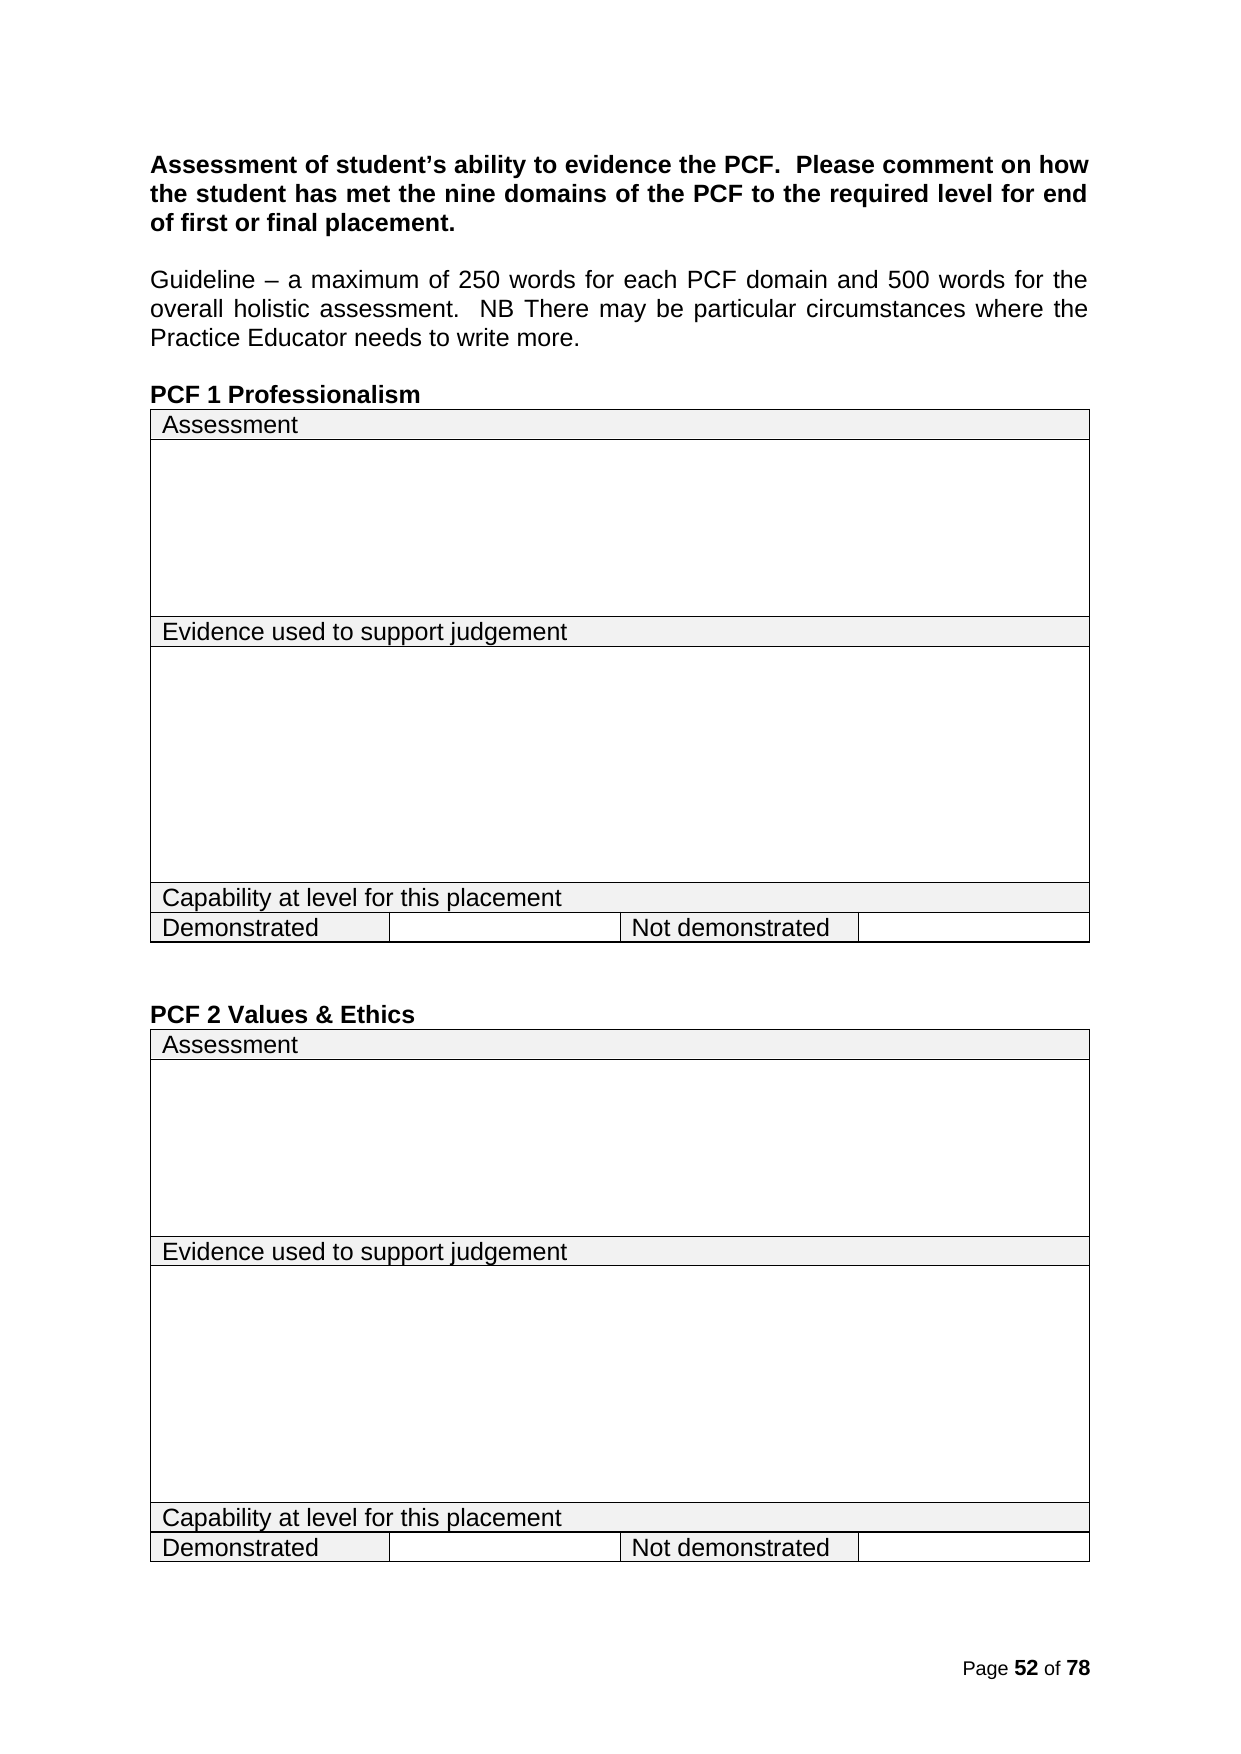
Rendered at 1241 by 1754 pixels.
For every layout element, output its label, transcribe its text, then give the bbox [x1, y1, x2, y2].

table_cell Not demonstrated [621, 1533, 858, 1561]
text PCF 2 Values & Ethics [150, 1000, 1090, 1029]
table_cell [151, 440, 1089, 616]
text Guideline – a maximum of 250 words for each PCF domain and 500 words for the overall holistic assessment. NB There may be particular circumstances where the Practice Educator needs to write more. [150, 265, 1090, 351]
table_cell Not demonstrated [621, 913, 858, 941]
table_cell [151, 1266, 1089, 1502]
table_header Assessment [151, 1030, 1089, 1058]
table_cell Evidence used to support judgement [151, 1237, 1089, 1265]
table_cell [859, 913, 1089, 941]
text PCF 1 Professionalism [150, 380, 1090, 409]
table_cell Demonstrated [151, 1533, 389, 1561]
table_cell [859, 1533, 1089, 1561]
table_cell [390, 913, 620, 941]
text Assessment of student’s ability to evidence the PCF. Please comment on how the student has met the nine domains of the PCF to the required level for end of first or final placement. [150, 150, 1090, 236]
table_cell [151, 647, 1089, 882]
table_cell Demonstrated [151, 913, 389, 941]
table_cell [390, 1533, 620, 1561]
table_cell Capability at level for this placement [151, 883, 1089, 912]
table_cell Capability at level for this placement [151, 1503, 1089, 1531]
table_cell [151, 1060, 1089, 1236]
table_header Assessment [151, 410, 1089, 438]
table_cell Evidence used to support judgement [151, 617, 1089, 646]
